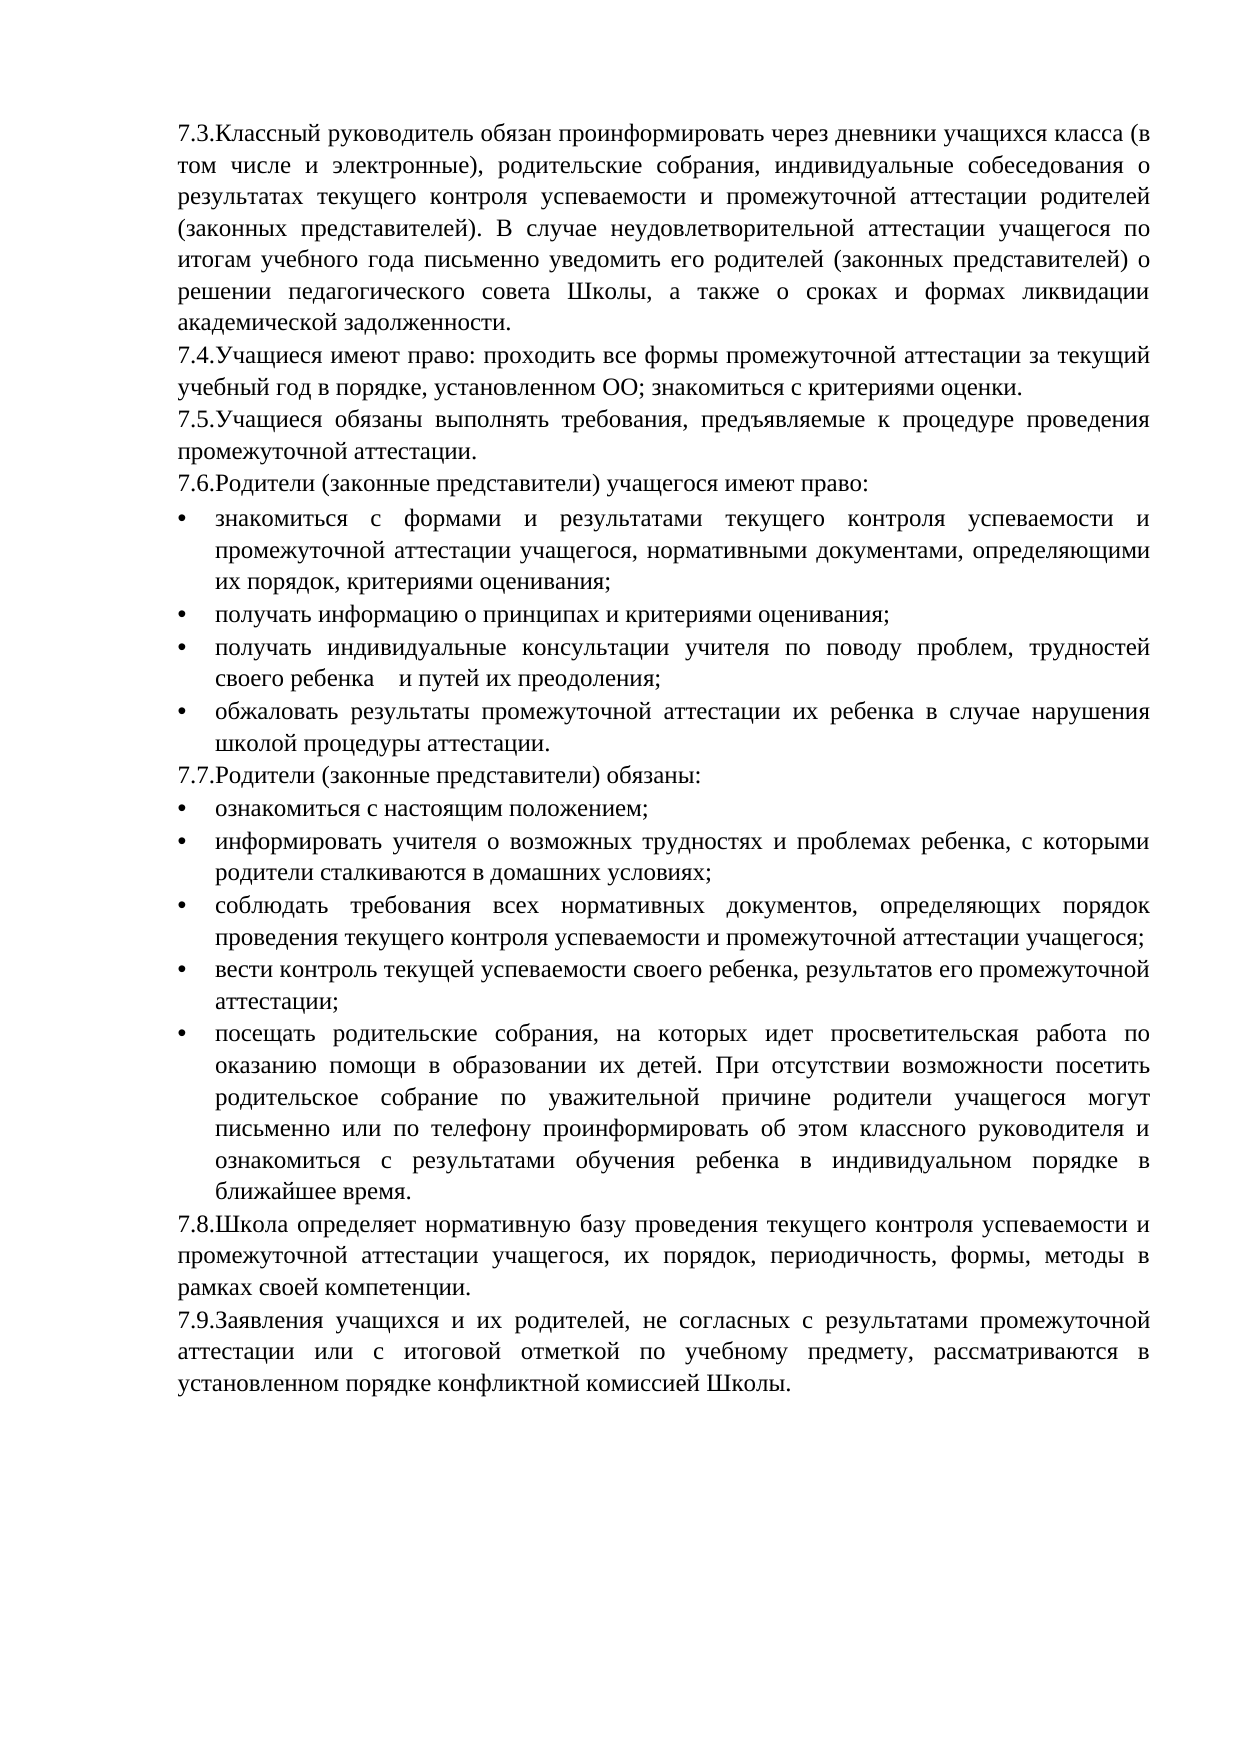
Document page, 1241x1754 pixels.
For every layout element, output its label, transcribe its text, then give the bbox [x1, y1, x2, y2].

text 7.5.Учащиеся обязаны выполнять требования, предъявляемые к процедуре проведения промежуточной аттестации. [177, 404, 1151, 464]
list соблюдать требования всех нормативных документов, определяющих порядок проведения текущего контроля успеваемости и промежуточной аттестации учащегося; [177, 890, 1151, 950]
text 7.4.Учащиеся имеют право: проходить все формы промежуточной аттестации за текущий учебный год в порядке, установленном ОО; знакомиться с критериями оценки. [177, 340, 1151, 400]
list знакомиться с формами и результатами текущего контроля успеваемости и промежуточной аттестации учащегося, нормативными документами, определяющими их порядок, критериями оценивания; [177, 503, 1151, 595]
list вести контроль текущей успеваемости своего ребенка, результатов его промежуточной аттестации; [177, 954, 1151, 1014]
text 7.6.Родители (законные представители) учащегося имеют право: [177, 468, 1151, 497]
list обжаловать результаты промежуточной аттестации их ребенка в случае нарушения школой процедуры аттестации. [177, 696, 1151, 756]
list ознакомиться с настоящим положением; [177, 793, 1151, 822]
list получать информацию о принципах и критериями оценивания; [177, 599, 1151, 628]
list посещать родительские собрания, на которых идет просветительская работа по оказанию помощи в образовании их детей. При отсутствии возможности посетить родительское собрание по уважительной причине родители учащегося могут письменно или по телефону проинформировать об этом классного руководителя и ознакомиться с результатами обучения ребенка в индивидуальном порядке в ближайшее время. [177, 1018, 1151, 1205]
text 7.7.Родители (законные представители) обязаны: [177, 760, 1151, 789]
list информировать учителя о возможных трудностях и проблемах ребенка, с которыми родители сталкиваются в домашних условиях; [177, 826, 1151, 886]
text 7.8.Школа определяет нормативную базу проведения текущего контроля успеваемости и промежуточной аттестации учащегося, их порядок, периодичность, формы, методы в рамках своей компетенции. [177, 1209, 1151, 1301]
list получать индивидуальные консультации учителя по поводу проблем, трудностей своего ребенка и путей их преодоления; [177, 632, 1151, 692]
text 7.3.Классный руководитель обязан проинформировать через дневники учащихся класса (в том числе и электронные), родительские собрания, индивидуальные собеседования о результатах текущего контроля успеваемости и промежуточной аттестации родителей (законных представителей). В случае неудовлетворительной аттестации учащегося по итогам учебного года письменно уведомить его родителей (законных представителей) о решении педагогического совета Школы, а также о сроках и формах ликвидации академической задолженности. [177, 118, 1151, 336]
text 7.9.Заявления учащихся и их родителей, не согласных с результатами промежуточной аттестации или с итоговой отметкой по учебному предмету, рассматриваются в установленном порядке конфликтной комиссией Школы. [177, 1305, 1151, 1397]
